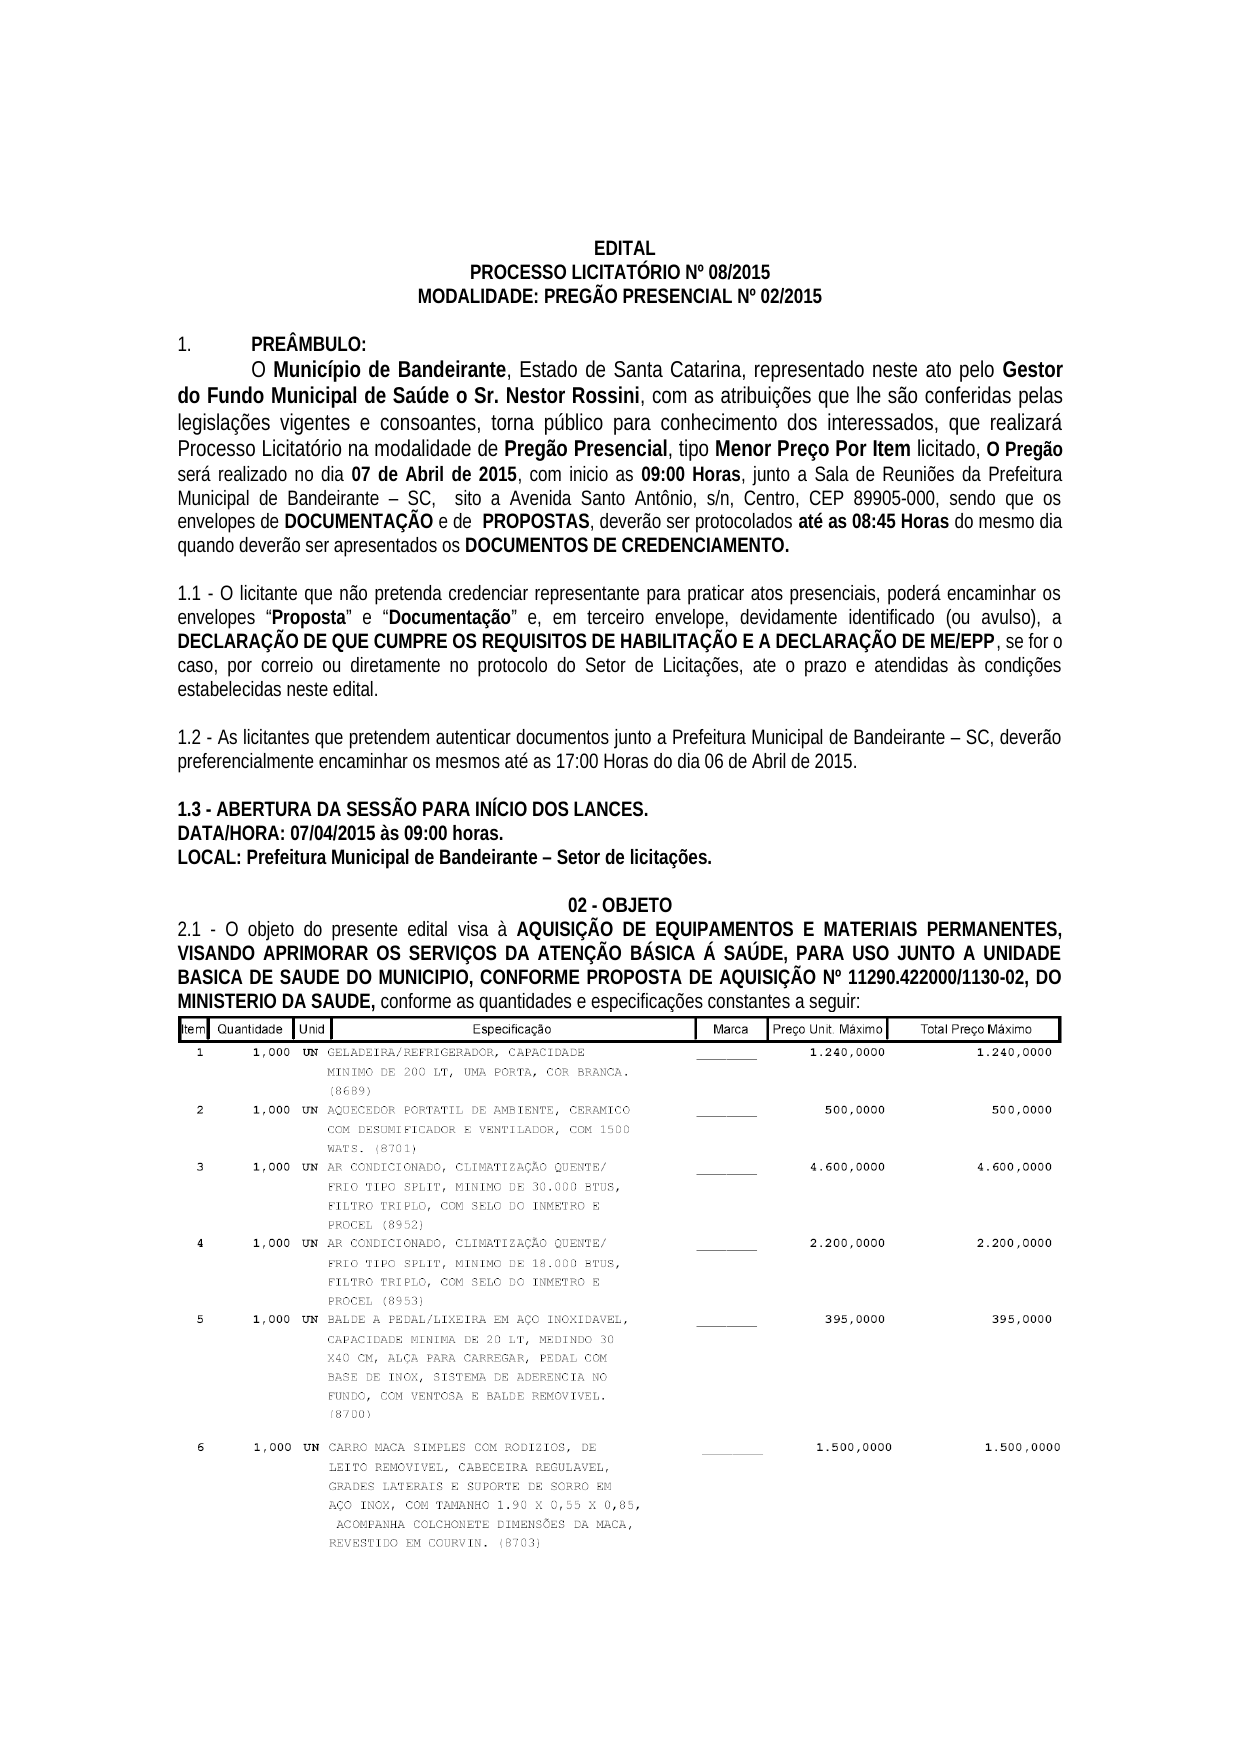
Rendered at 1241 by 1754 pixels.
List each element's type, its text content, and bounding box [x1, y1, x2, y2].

text EDITAL [177, 236, 1063, 260]
text O Município de Bandeirante, Estado de Santa Catarina, representado neste ato pelo Gestor do Fundo Municipal de Saúde o Sr. Nestor Rossini, com as atribuições que lhe são conferidas pelas legislações vigentes e consoantes, torna público para conhecimento dos interessados, que realizará Processo Licitatório na modalidade de Pregão Presencial, tipo Menor Preço Por Item licitado, O Pregão será realizado no dia 07 de Abril de 2015, com inicio as 09:00 Horas, junto a Sala de Reuniões da Prefeitura Municipal de Bandeirante – SC, sito a Avenida Santo Antônio, s/n, Centro, CEP 89905-000, sendo que os envelopes de DOCUMENTAÇÃO e de PROPOSTAS, deverão ser protocolados até as 08:45 Horas do mesmo dia quando deverão ser apresentados os DOCUMENTOS DE CREDENCIAMENTO. [177, 356, 1063, 557]
subtitle PROCESSO LICITATÓRIO Nº 08/2015 [177, 260, 1063, 284]
text DATA/HORA: 07/04/2015 às 09:00 horas. [177, 821, 1063, 845]
text 1.1 - O licitante que não pretenda credenciar representante para praticar atos presenciais, poderá encaminhar os envelopes “Proposta” e “Documentação” e, em terceiro envelope, devidamente identificado (ou avulso), a DECLARAÇÃO DE QUE CUMPRE OS REQUISITOS DE HABILITAÇÃO E A DECLARAÇÃO DE ME/EPP, se for o caso, por correio ou diretamente no protocolo do Setor de Licitações, ate o prazo e atendidas às condições estabelecidas neste edital. [177, 581, 1063, 701]
subtitle MODALIDADE: PREGÃO PRESENCIAL Nº 02/2015 [177, 284, 1063, 308]
text 2.1 - O objeto do presente edital visa à AQUISIÇÃO DE EQUIPAMENTOS E MATERIAIS PERMANENTES, VISANDO APRIMORAR OS SERVIÇOS DA ATENÇÃO BÁSICA Á SAÚDE, PARA USO JUNTO A UNIDADE BASICA DE SAUDE DO MUNICIPIO, CONFORME PROPOSTA DE AQUISIÇÃO Nº 11290.422000/1130-02, DO MINISTERIO DA SAUDE, conforme as quantidades e especificações constantes a seguir: [177, 917, 1063, 1012]
list PREÂMBULO: [177, 332, 1063, 356]
subtitle 02 - OBJETO [177, 893, 1063, 917]
text 1.3 - ABERTURA DA SESSÃO PARA INÍCIO DOS LANCES. [177, 797, 1063, 821]
text 1.2 - As licitantes que pretendem autenticar documentos junto a Prefeitura Municipal de Bandeirante – SC, deverão preferencialmente encaminhar os mesmos até as 17:00 Horas do dia 06 de Abril de 2015. [177, 725, 1063, 773]
text LOCAL: Prefeitura Municipal de Bandeirante – Setor de licitações. [177, 845, 1063, 869]
